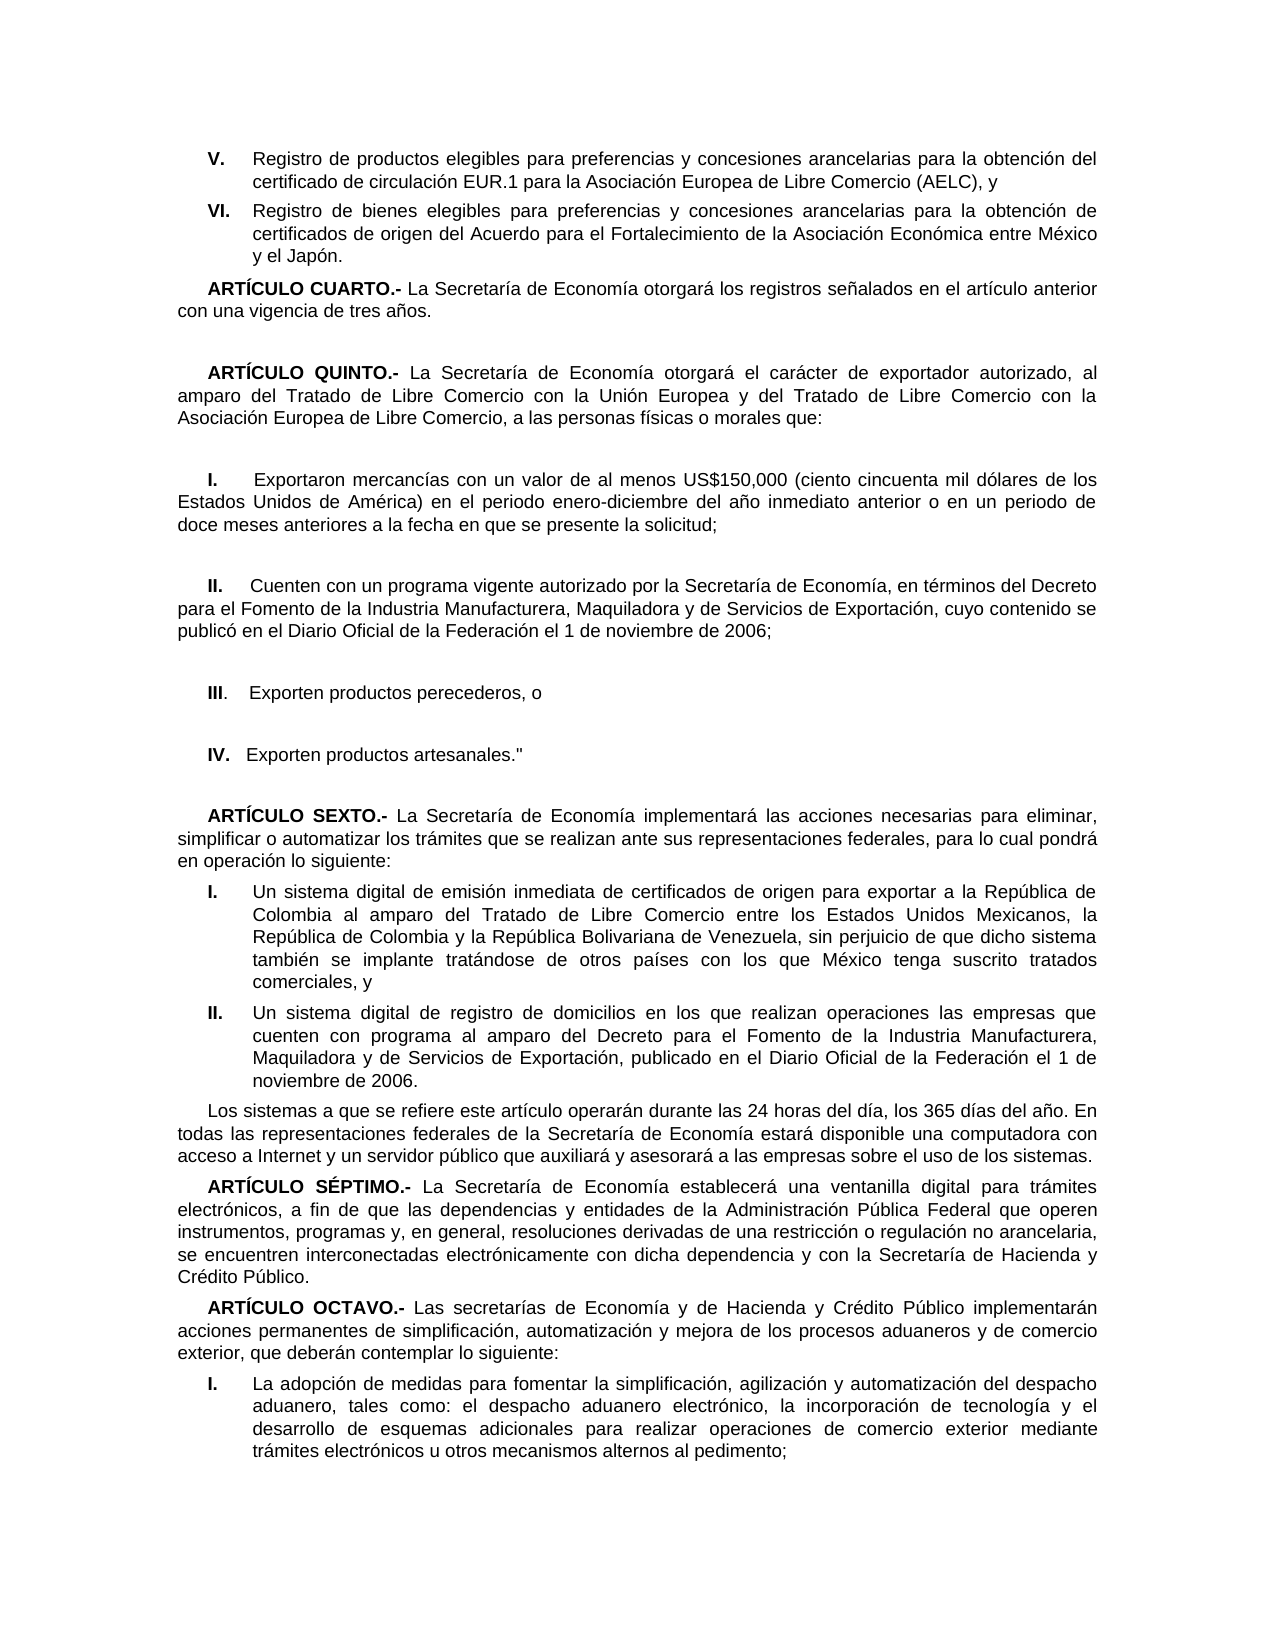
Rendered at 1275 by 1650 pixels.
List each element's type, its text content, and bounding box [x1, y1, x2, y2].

text IV. Exporten productos artesanales." [177, 743, 1098, 766]
text I. Exportaron mercancías con un valor de al menos US$150,000 (ciento cincuenta mil dólares de los Estados Unidos de América) en el periodo enero-diciembre del año inmediato anterior o en un periodo de doce meses anteriores a la fecha en que se presente la solicitud; [177, 468, 1098, 536]
text III. Exporten productos perecederos, o [177, 682, 1098, 704]
text ARTÍCULO QUINTO.- La Secretaría de Economía otorgará el carácter de exportador autorizado, al amparo del Tratado de Libre Comercio con la Unión Europea y del Tratado de Libre Comercio con la Asociación Europea de Libre Comercio, a las personas físicas o morales que: [177, 362, 1098, 429]
text ARTÍCULO OCTAVO.- Las secretarías de Economía y de Hacienda y Crédito Público implementarán acciones permanentes de simplificación, automatización y mejora de los procesos aduaneros y de comercio exterior, que deberán contemplar lo siguiente: [177, 1297, 1098, 1364]
text VI. Registro de bienes elegibles para preferencias y concesiones arancelarias para la obtención de certificados de origen del Acuerdo para el Fortalecimiento de entre México y el Japón. [207, 199, 1098, 267]
text I. Un sistema digital de emisión inmediata de certificados de origen para exportar a de Colombia al amparo del Tratado de Libre Comercio entre los Estados Unidos Mexicanos, de Colombia y de Venezuela, sin perjuicio de que dicho sistema también se implante tratándose de otros países con los que México tenga suscrito tratados comerciales, y [207, 881, 1098, 993]
text V. Registro de productos elegibles para preferencias y concesiones arancelarias para la obtención del certificado de circulación EUR.1 para de Libre Comercio (AELC), y [207, 148, 1098, 193]
text Los sistemas a que se refiere este artículo operarán durante las 24 horas del día, los 365 días del año. En todas las representaciones federales de de Economía estará disponible una computadora con acceso a Internet y un servidor público que auxiliará y asesorará a las empresas sobre el uso de los sistemas. [177, 1100, 1098, 1167]
text II. Un sistema digital de registro de domicilios en los que realizan operaciones las empresas que cuenten con programa al amparo del Decreto para el Fomento de , Maquiladora y de Servicios de Exportación, publicado en el Diario Oficial de el 1 de noviembre de 2006. [207, 1002, 1098, 1092]
text ARTÍCULO CUARTO.- de Economía otorgará los registros señalados en el artículo anterior con una vigencia de tres años. [177, 277, 1098, 322]
text I. La adopción de medidas para fomentar la simplificación, agilización y automatización del despacho aduanero, tales como: el despacho aduanero electrónico, la incorporación de tecnología y el desarrollo de esquemas adicionales para realizar operaciones de comercio exterior mediante trámites electrónicos u otros mecanismos alternos al pedimento; [207, 1372, 1098, 1462]
text ARTÍCULO SÉPTIMO.- de Economía establecerá una ventanilla digital para trámites electrónicos, a fin de que las dependencias y entidades de Federal que operen instrumentos, programas y, en general, resoluciones derivadas de una restricción o regulación no arancelaria, se encuentren interconectadas electrónicamente con dicha dependencia y con de Hacienda y Crédito Público. [177, 1176, 1098, 1288]
text ARTÍCULO SEXTO.- de Economía implementará las acciones necesarias para eliminar, simplificar o automatizar los trámites que se realizan ante sus representaciones federales, para lo cual pondrá en operación lo siguiente: [177, 805, 1098, 872]
text II. Cuenten con un programa vigente autorizado por la Secretaría de Economía, en términos del Decreto para el Fomento de la Industria Manufacturera, Maquiladora y de Servicios de Exportación, cuyo contenido se publicó en el Diario Oficial de la Federación el 1 de noviembre de 2006; [177, 575, 1098, 642]
